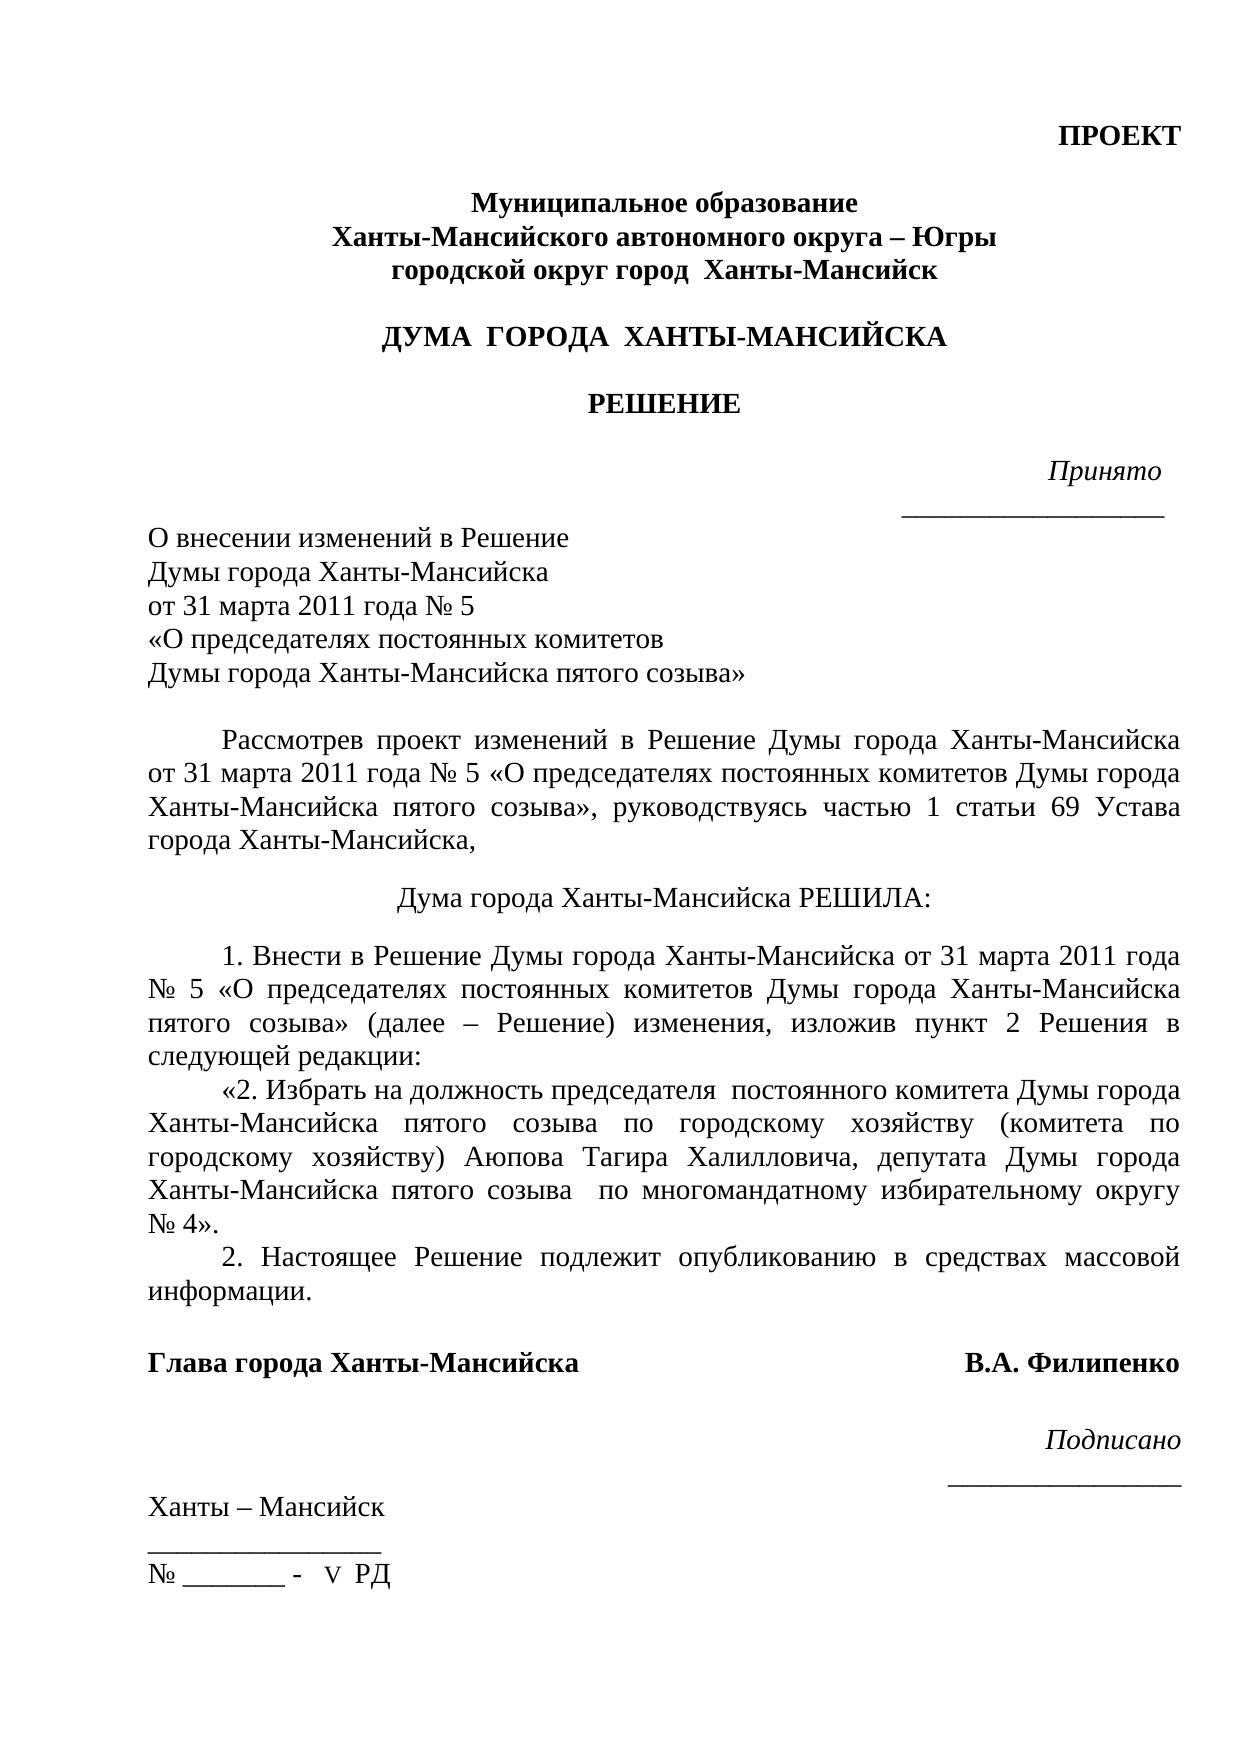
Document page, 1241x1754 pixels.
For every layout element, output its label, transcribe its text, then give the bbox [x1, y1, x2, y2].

text Ханты – Мансийск [148, 1489, 1181, 1523]
text ________________ [148, 1456, 1181, 1489]
text Думы города Ханты-Мансийска [148, 554, 1181, 588]
text РЕШЕНИЕ [148, 386, 1181, 420]
text Принято [148, 453, 1181, 487]
text Дума города Ханты-Мансийска РЕШИЛА: [148, 880, 1181, 914]
text Муниципальное образование [148, 185, 1181, 219]
text городской округ город Ханты-Мансийск [148, 252, 1181, 286]
text Ханты-Мансийского автономного округа – Югры [148, 219, 1181, 252]
text О внесении изменений в Решение [148, 521, 1181, 554]
text «О председателях постоянных комитетов [148, 621, 1181, 655]
text от 31 марта 2011 года № 5 [148, 588, 1181, 621]
text 1. Внести в Решение Думы города Ханты-Мансийска от 31 марта 2011 года № 5 «О председателях постоянных комитетов Думы города Ханты-Мансийска пятого созыва» (далее – Решение) изменения, изложив пункт 2 Решения в следующей редакции: [148, 938, 1181, 1072]
text Подписано [148, 1422, 1181, 1456]
text № _______ - V РД [148, 1556, 1181, 1590]
text __________________ [148, 487, 1181, 521]
text Глава города Ханты-Мансийска В.А. Филипенко [148, 1345, 1181, 1379]
text ПРОЕКТ [148, 118, 1181, 152]
text ________________ [148, 1523, 1181, 1556]
text ДУМА ГОРОДА ХАНТЫ-МАНСИЙСКА [148, 319, 1181, 353]
text Рассмотрев проект изменений в Решение Думы города Ханты-Мансийска от 31 марта 2011 года № 5 «О председателях постоянных комитетов Думы города Ханты-Мансийска пятого созыва», руководствуясь частью 1 статьи 69 Устава города Ханты-Мансийска, [148, 722, 1181, 856]
text Думы города Ханты-Мансийска пятого созыва» [148, 655, 1181, 688]
text 2. Настоящее Решение подлежит опубликованию в средствах массовой информации. [148, 1239, 1181, 1307]
text «2. Избрать на должность председателя постоянного комитета Думы города Ханты-Мансийска пятого созыва по городскому хозяйству (комитета по городскому хозяйству) Аюпова Тагира Халилловича, депутата Думы города Ханты-Мансийска пятого созыва по многомандатному избирательному округу № 4». [148, 1072, 1181, 1239]
